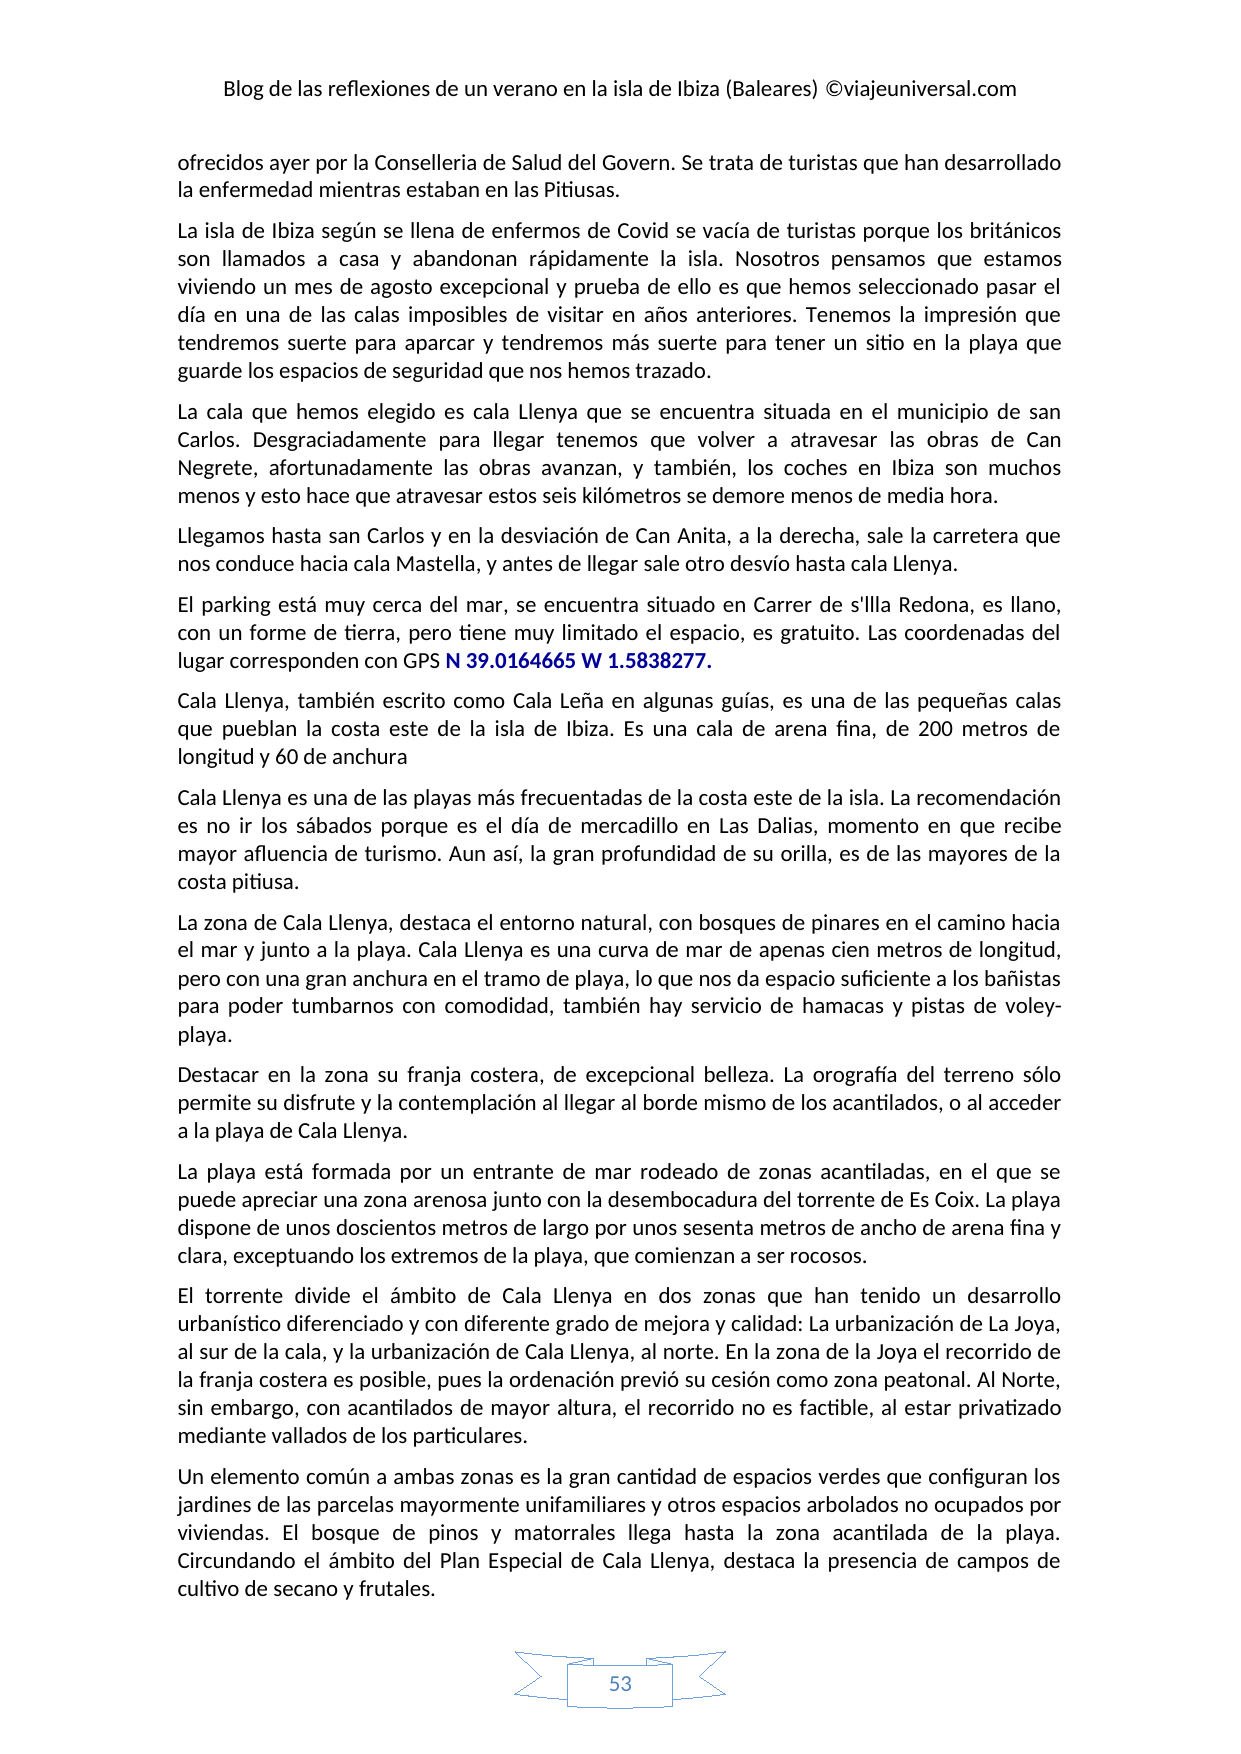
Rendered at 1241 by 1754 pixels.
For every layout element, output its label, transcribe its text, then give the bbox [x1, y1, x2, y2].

text Llegamos hasta san Carlos y en la desviación de Can Anita, a la derecha, sale la carretera que nos conduce hacia cala Mastella, y antes de llegar sale otro desvío hasta cala Llenya. [177, 521, 1063, 577]
text El torrente divide el ámbito de Cala Llenya en dos zonas que han tenido un desarrollo urbanístico diferenciado y con diferente grado de mejora y calidad: La urbanización de La Joya, al sur de la cala, y la urbanización de Cala Llenya, al norte. En la zona de la Joya el recorrido de la franja costera es posible, pues la ordenación previó su cesión como zona peatonal. Al Norte, sin embargo, con acantilados de mayor altura, el recorrido no es factible, al estar privatizado mediante vallados de los particulares. [177, 1281, 1063, 1449]
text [177, 148, 1063, 204]
text La zona de Cala Llenya, destaca el entorno natural, con bosques de pinares en el camino hacia el mar y junto a la playa. Cala Llenya es una curva de mar de apenas cien metros de longitud, pero con una gran anchura en el tramo de playa, lo que nos da espacio suficiente a los bañistas para poder tumbarnos con comodidad, también hay servicio de hamacas y pistas de voley-playa. [177, 908, 1063, 1048]
text El parking está muy cerca del mar, se encuentra situado en Carrer de s'llla Redona, es llano, con un forme de tierra, pero tiene muy limitado el espacio, es gratuito. Las coordenadas del lugar corresponden con GPS N 39.0164665 W 1.5838277. [177, 590, 1063, 674]
text Cala Llenya, también escrito como Cala Leña en algunas guías, es una de las pequeñas calas que pueblan la costa este de la isla de Ibiza. Es una cala de arena fina, de 200 metros de longitud y 60 de anchura [177, 686, 1063, 771]
text Cala Llenya es una de las playas más frecuentadas de la costa este de la isla. La recomendación es no ir los sábados porque es el día de mercadillo en Las Dalias, momento en que recibe mayor afluencia de turismo. Aun así, la gran profundidad de su orilla, es de las mayores de la costa pitiusa. [177, 783, 1063, 895]
text La playa está formada por un entrante de mar rodeado de zonas acantiladas, en el que se puede apreciar una zona arenosa junto con la desembocadura del torrente de Es Coix. La playa dispone de unos doscientos metros de largo por unos sesenta metros de ancho de arena fina y clara, exceptuando los extremos de la playa, que comienzan a ser rocosos. [177, 1157, 1063, 1269]
text La isla de Ibiza según se llena de enfermos de Covid se vacía de turistas porque los británicos son llamados a casa y abandonan rápidamente la isla. Nosotros pensamos que estamos viviendo un mes de agosto excepcional y prueba de ello es que hemos seleccionado pasar el día en una de las calas imposibles de visitar en años anteriores. Tenemos la impresión que tendremos suerte para aparcar y tendremos más suerte para tener un sitio en la playa que guarde los espacios de seguridad que nos hemos trazado. [177, 216, 1063, 384]
text Un elemento común a ambas zonas es la gran cantidad de espacios verdes que configuran los jardines de las parcelas mayormente unifamiliares y otros espacios arbolados no ocupados por viviendas. El bosque de pinos y matorrales llega hasta la zona acantilada de la playa. Circundando el ámbito del Plan Especial de Cala Llenya, destaca la presencia de campos de cultivo de secano y frutales. [177, 1462, 1063, 1602]
text Destacar en la zona su franja costera, de excepcional belleza. La orografía del terreno sólo permite su disfrute y la contemplación al llegar al borde mismo de los acantilados, o al acceder a la playa de Cala Llenya. [177, 1060, 1063, 1144]
text La cala que hemos elegido es cala Llenya que se encuentra situada en el municipio de san Carlos. Desgraciadamente para llegar tenemos que volver a atravesar las obras de Can Negrete, afortunadamente las obras avanzan, y también, los coches en Ibiza son muchos menos y esto hace que atravesar estos seis kilómetros se demore menos de media hora. [177, 397, 1063, 509]
